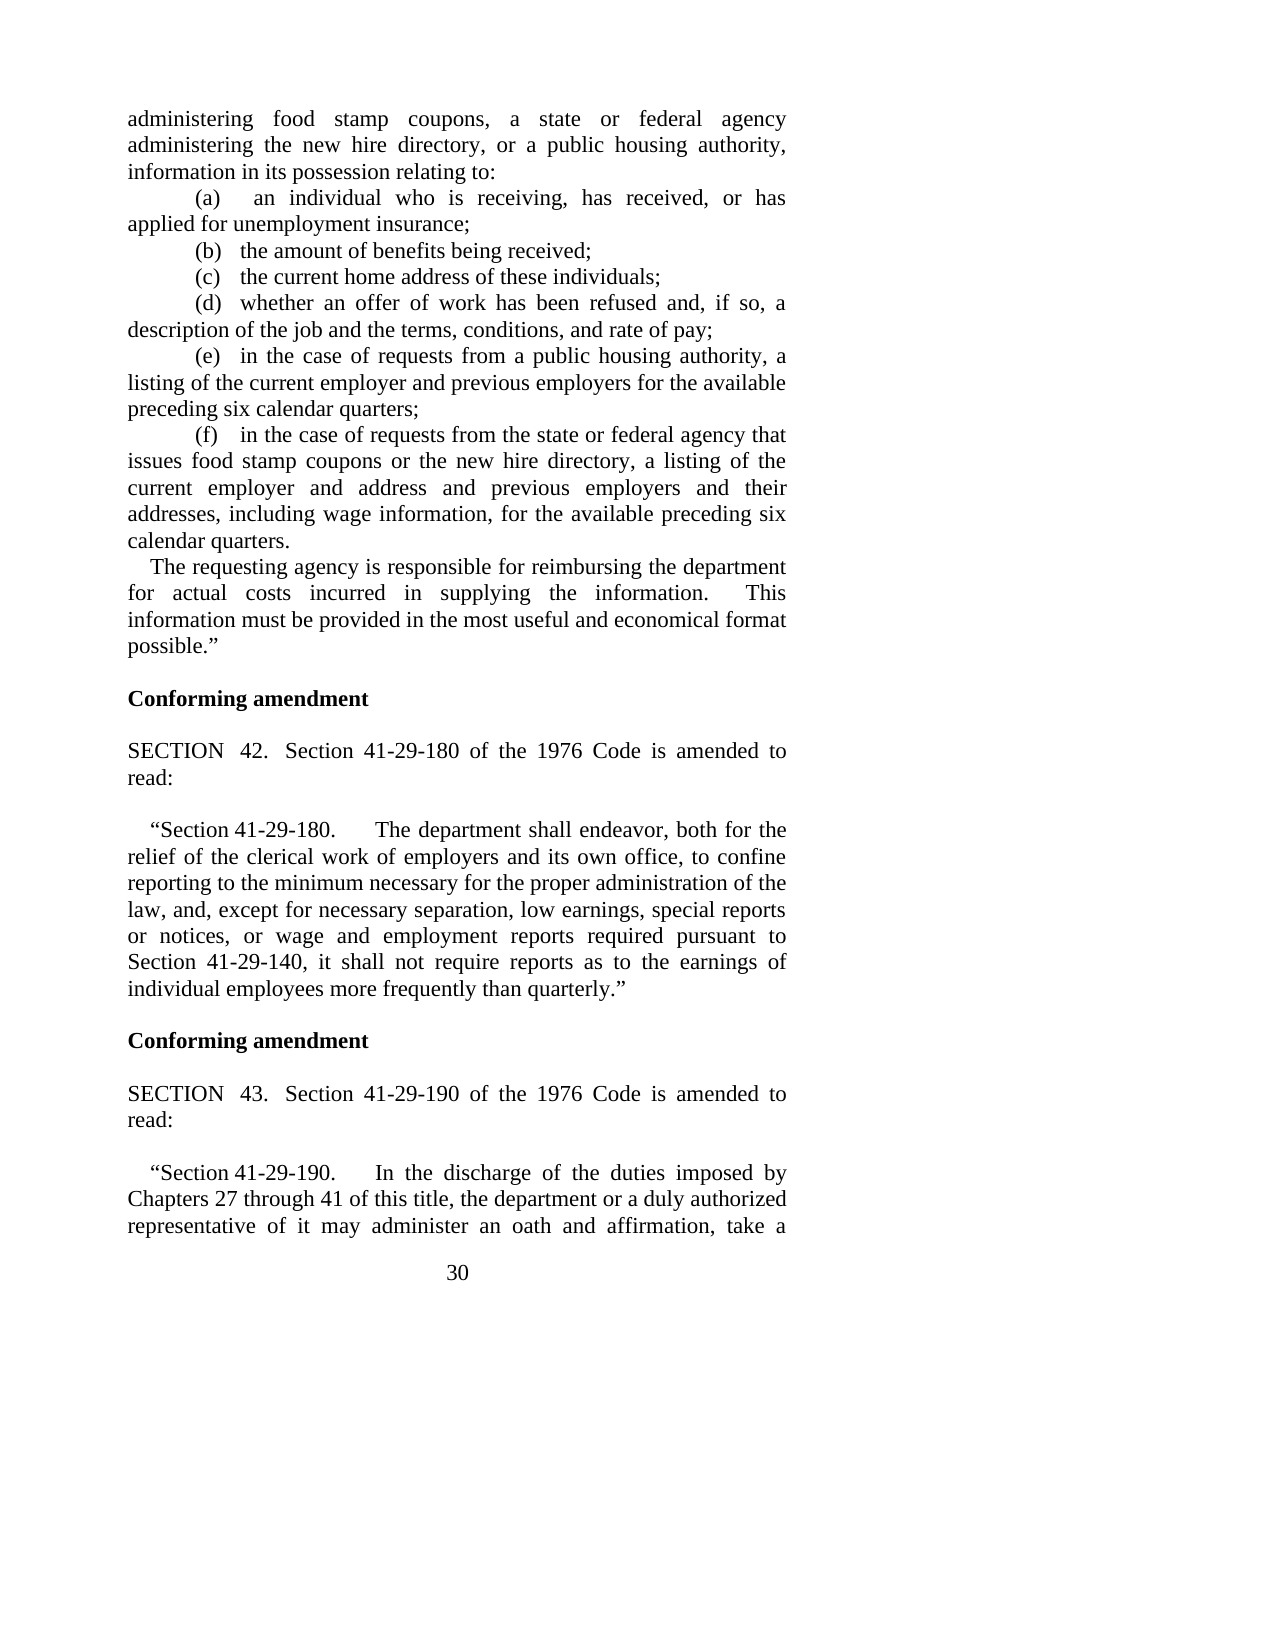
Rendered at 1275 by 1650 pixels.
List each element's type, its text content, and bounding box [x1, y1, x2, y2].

text (b) the amount of benefits being received; [127, 237, 787, 263]
text (a) an individual who is receiving, has received, or has applied for unemployment insurance; [127, 184, 787, 237]
text SECTION 42. Section 41-29-180 of the 1976 Code is amended to read: [127, 737, 787, 790]
text The requesting agency is responsible for reimbursing the department for actual costs incurred in supplying the information. This information must be provided in the most useful and economical format possible.” [127, 553, 787, 658]
text SECTION 43. Section 41-29-190 of the 1976 Code is amended to read: [127, 1080, 787, 1133]
text (c) the current home address of these individuals; [127, 263, 787, 289]
text (e) in the case of requests from a public housing authority, a listing of the current employer and previous employers for the available preceding six calendar quarters; [127, 342, 787, 421]
text (d) whether an offer of work has been refused and, if so, a description of the job and the terms, conditions, and rate of pay; [127, 289, 787, 342]
text Conforming amendment [127, 1027, 787, 1054]
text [127, 105, 787, 184]
text Conforming amendment [127, 685, 787, 711]
text (f) in the case of requests from the state or federal agency that issues food stamp coupons or the new hire directory, a listing of the current employer and address and previous employers and their addresses, including wage information, for the available preceding six calendar quarters. [127, 421, 787, 553]
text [127, 1159, 787, 1238]
text “Section 41-29-180. The department shall endeavor, both for the relief of the clerical work of employers and its own office, to confine reporting to the minimum necessary for the proper administration of the law, and, except for necessary separation, low earnings, special reports or notices, or wage and employment reports required pursuant to Section 41-29-140, it shall not require reports as to the earnings of individual employees more frequently than quarterly.” [127, 817, 787, 1001]
